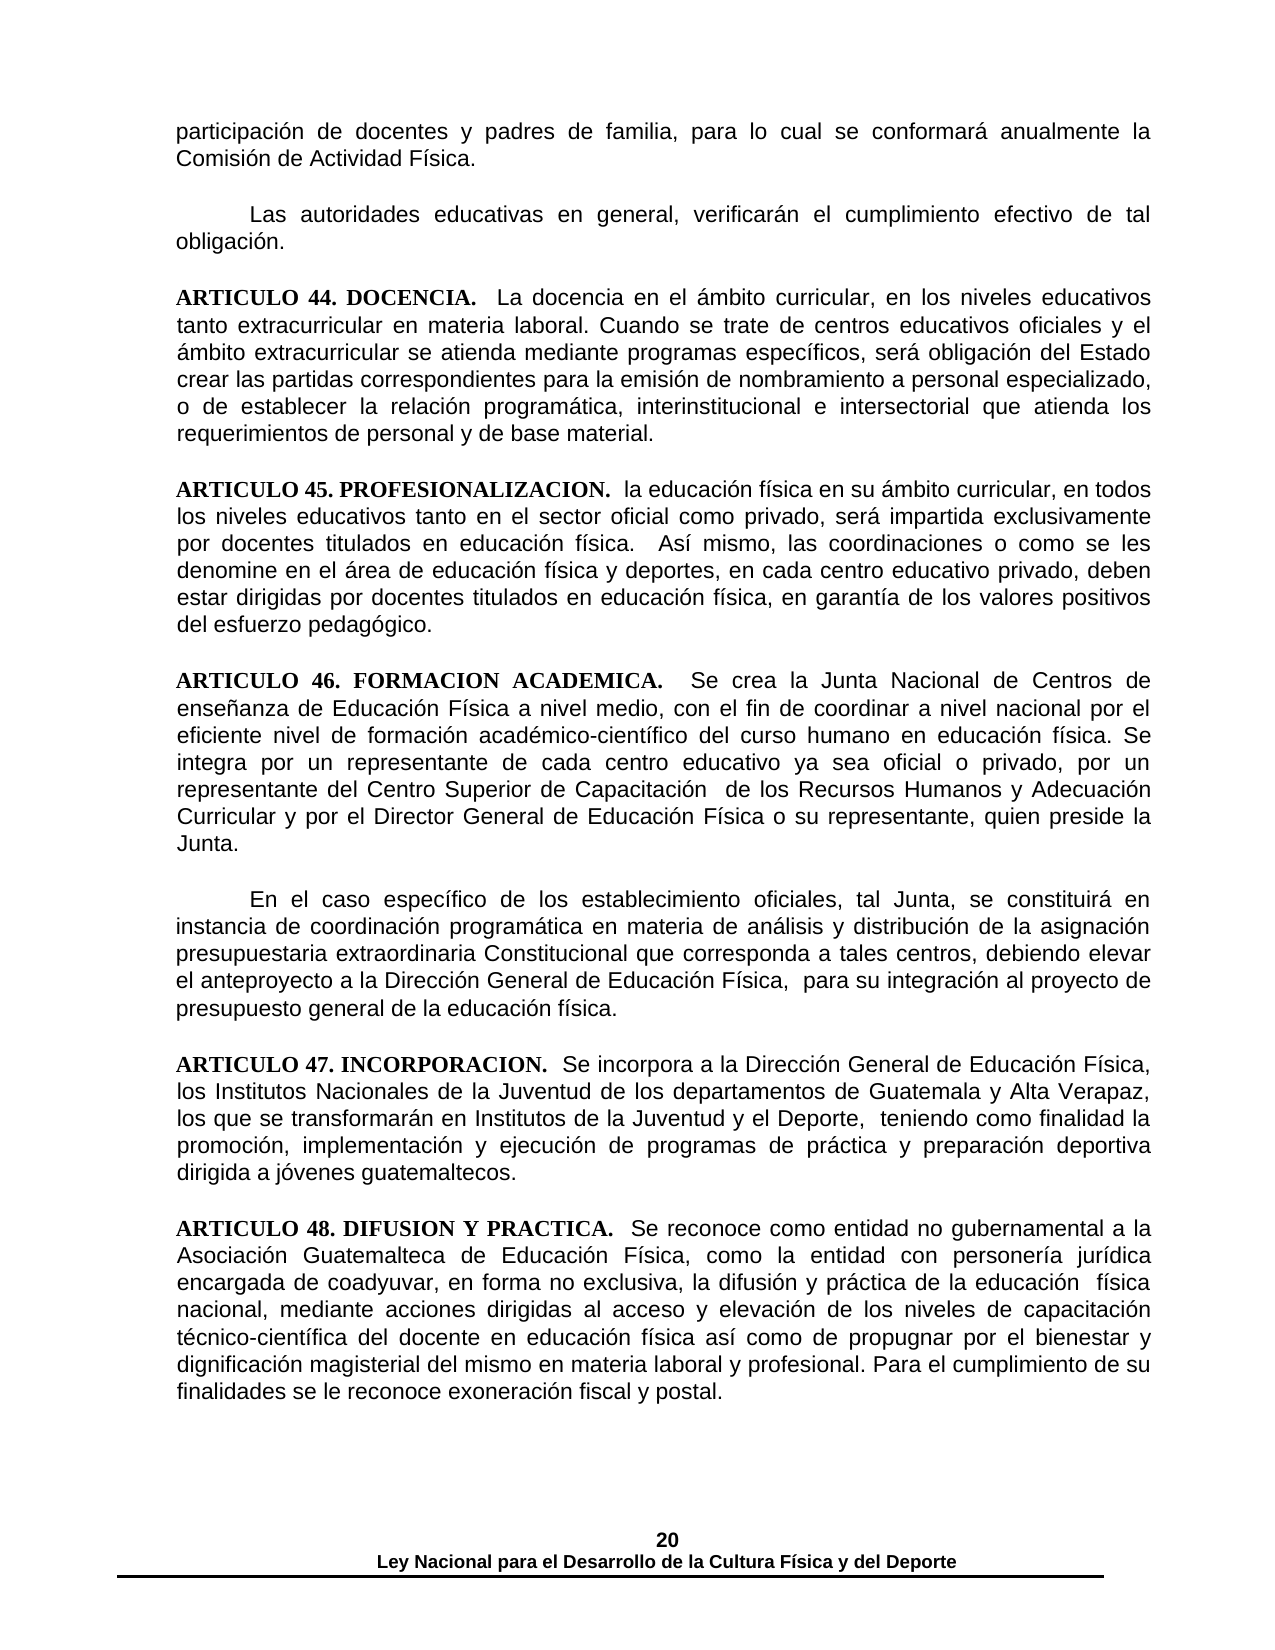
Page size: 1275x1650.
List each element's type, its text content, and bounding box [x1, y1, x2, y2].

text ARTICULO 47. INCORPORACION. Se incorpora a la Dirección General de Educación Física, los Institutos Nacionales de la Juventud de los departamentos de Guatemala y Alta Verapaz, los que se transformarán en Institutos de la Juventud y el Deporte, teniendo como finalidad la promoción, implementación y ejecución de programas de práctica y preparación deportiva dirigida a jóvenes guatemaltecos. [176, 1051, 1152, 1185]
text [176, 118, 1152, 172]
text En el caso específico de los establecimiento oficiales, tal Junta, se constituirá en instancia de coordinación programática en materia de análisis y distribución de la asignación presupuestaria extraordinaria Constitucional que corresponda a tales centros, debiendo elevar el anteproyecto a la Dirección General de Educación Física, para su integración al proyecto de presupuesto general de la educación física. [176, 886, 1152, 1021]
text Las autoridades educativas en general, verificarán el cumplimiento efectivo de tal obligación. [176, 201, 1152, 255]
text ARTICULO 44. DOCENCIA. La docencia en el ámbito curricular, en los niveles educativos tanto extracurricular en materia laboral. Cuando se trate de centros educativos oficiales y el ámbito extracurricular se atienda mediante programas específicos, será obligación del Estado crear las partidas correspondientes para la emisión de nombramiento a personal especializado, o de establecer la relación programática, interinstitucional e intersectorial que atienda los requerimientos de personal y de base material. [176, 284, 1152, 446]
text ARTICULO 45. PROFESIONALIZACION. la educación física en su ámbito curricular, en todos los niveles educativos tanto en el sector oficial como privado, será impartida exclusivamente por docentes titulados en educación física. Así mismo, las coordinaciones o como se les denomine en el área de educación física y deportes, en cada centro educativo privado, deben estar dirigidas por docentes titulados en educación física, en garantía de los valores positivos del esfuerzo pedagógico. [176, 476, 1152, 638]
text ARTICULO 48. DIFUSION Y PRACTICA. Se reconoce como entidad no gubernamental a la Asociación Guatemalteca de Educación Física, como la entidad con personería jurídica encargada de coadyuvar, en forma no exclusiva, la difusión y práctica de la educación física nacional, mediante acciones dirigidas al acceso y elevación de los niveles de capacitación técnico-científica del docente en educación física así como de propugnar por el bienestar y dignificación magisterial del mismo en materia laboral y profesional. Para el cumplimiento de su finalidades se le reconoce exoneración fiscal y postal. [176, 1215, 1152, 1404]
text ARTICULO 46. FORMACION ACADEMICA. Se crea la Junta Nacional de Centros de enseñanza de Educación Física a nivel medio, con el fin de coordinar a nivel nacional por el eficiente nivel de formación académico-científico del curso humano en educación física. Se integra por un representante de cada centro educativo ya sea oficial o privado, por un representante del Centro Superior de Capacitación de los Recursos Humanos y Adecuación Curricular y por el Director General de Educación Física o su representante, quien preside la Junta. [176, 667, 1152, 856]
